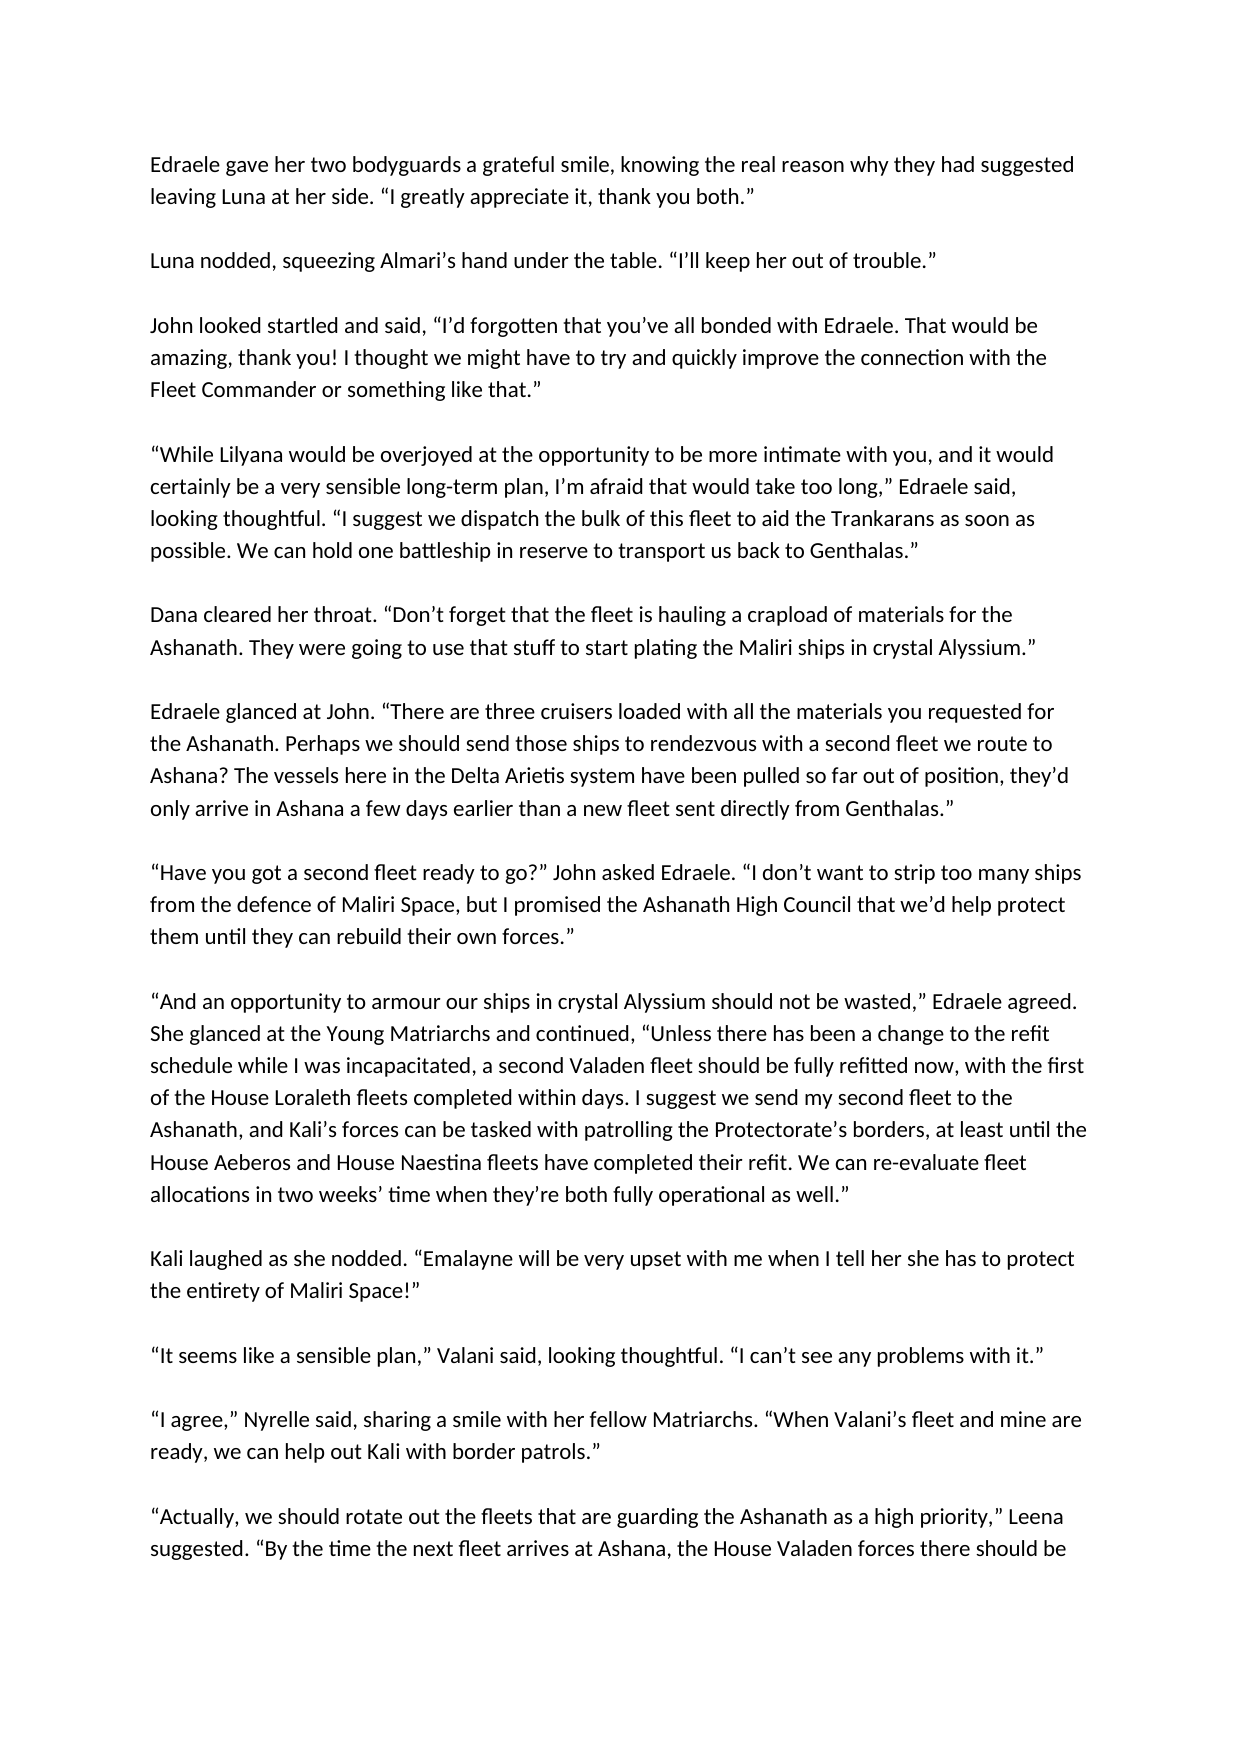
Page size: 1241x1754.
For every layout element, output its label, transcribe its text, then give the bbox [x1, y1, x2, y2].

text “While Lilyana would be overjoyed at the opportunity to be more intimate with you, and it would certainly be a very sensible long-term plan, I’m afraid that would take too long,” Edraele said, looking thoughtful. “I suggest we dispatch the bulk of this fleet to aid the Trankarans as soon as possible. We can hold one battleship in reserve to transport us back to Genthalas.” [150, 440, 1090, 564]
text Dana cleared her throat. “Don’t forget that the fleet is hauling a crapload of materials for the Ashanath. They were going to use that stuff to start plating the Maliri ships in crystal Alyssium.” [150, 601, 1090, 661]
text “Have you got a second fleet ready to go?” John asked Edraele. “I don’t want to strip too many ships from the defence of Maliri Space, but I promised the Ashanath High Council that we’d help protect them until they can rebuild their own forces.” [150, 858, 1090, 951]
text Edraele glanced at John. “There are three cruisers loaded with all the materials you requested for the Ashanath. Perhaps we should send those ships to rendezvous with a second fleet we route to Ashana? The vessels here in the Delta Arietis system have been pulled so far out of position, they’d only arrive in Ashana a few days earlier than a new fleet sent directly from Genthalas.” [150, 697, 1090, 822]
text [150, 1502, 1090, 1562]
text Edraele gave her two bodyguards a grateful smile, knowing the real reason why they had suggested leaving Luna at her side. “I greatly appreciate it, thank you both.” [150, 150, 1090, 210]
text John looked startled and said, “I’d forgotten that you’ve all bonded with Edraele. That would be amazing, thank you! I thought we might have to try and quickly improve the connection with the Fleet Commander or something like that.” [150, 311, 1090, 403]
text “I agree,” Nyrelle said, sharing a smile with her fellow Matriarchs. “When Valani’s fleet and mine are ready, we can help out Kali with border patrols.” [150, 1405, 1090, 1466]
text “And an opportunity to armour our ships in crystal Alyssium should not be wasted,” Edraele agreed. She glanced at the Young Matriarchs and continued, “Unless there has been a change to the refit schedule while I was incapacitated, a second Valaden fleet should be fully refitted now, with the first of the House Loraleth fleets completed within days. I suggest we send my second fleet to the Ashanath, and Kali’s forces can be tasked with patrolling the Protectorate’s borders, at least until the House Aeberos and House Naestina fleets have completed their refit. We can re-evaluate fleet allocations in two weeks’ time when they’re both fully operational as well.” [150, 987, 1090, 1208]
text “It seems like a sensible plan,” Valani said, looking thoughtful. “I can’t see any problems with it.” [150, 1341, 1090, 1369]
text Kali laughed as she nodded. “Emalayne will be very upset with me when I tell her she has to protect the entirety of Maliri Space!” [150, 1244, 1090, 1304]
text Luna nodded, squeezing Almari’s hand under the table. “I’ll keep her out of trouble.” [150, 247, 1090, 274]
